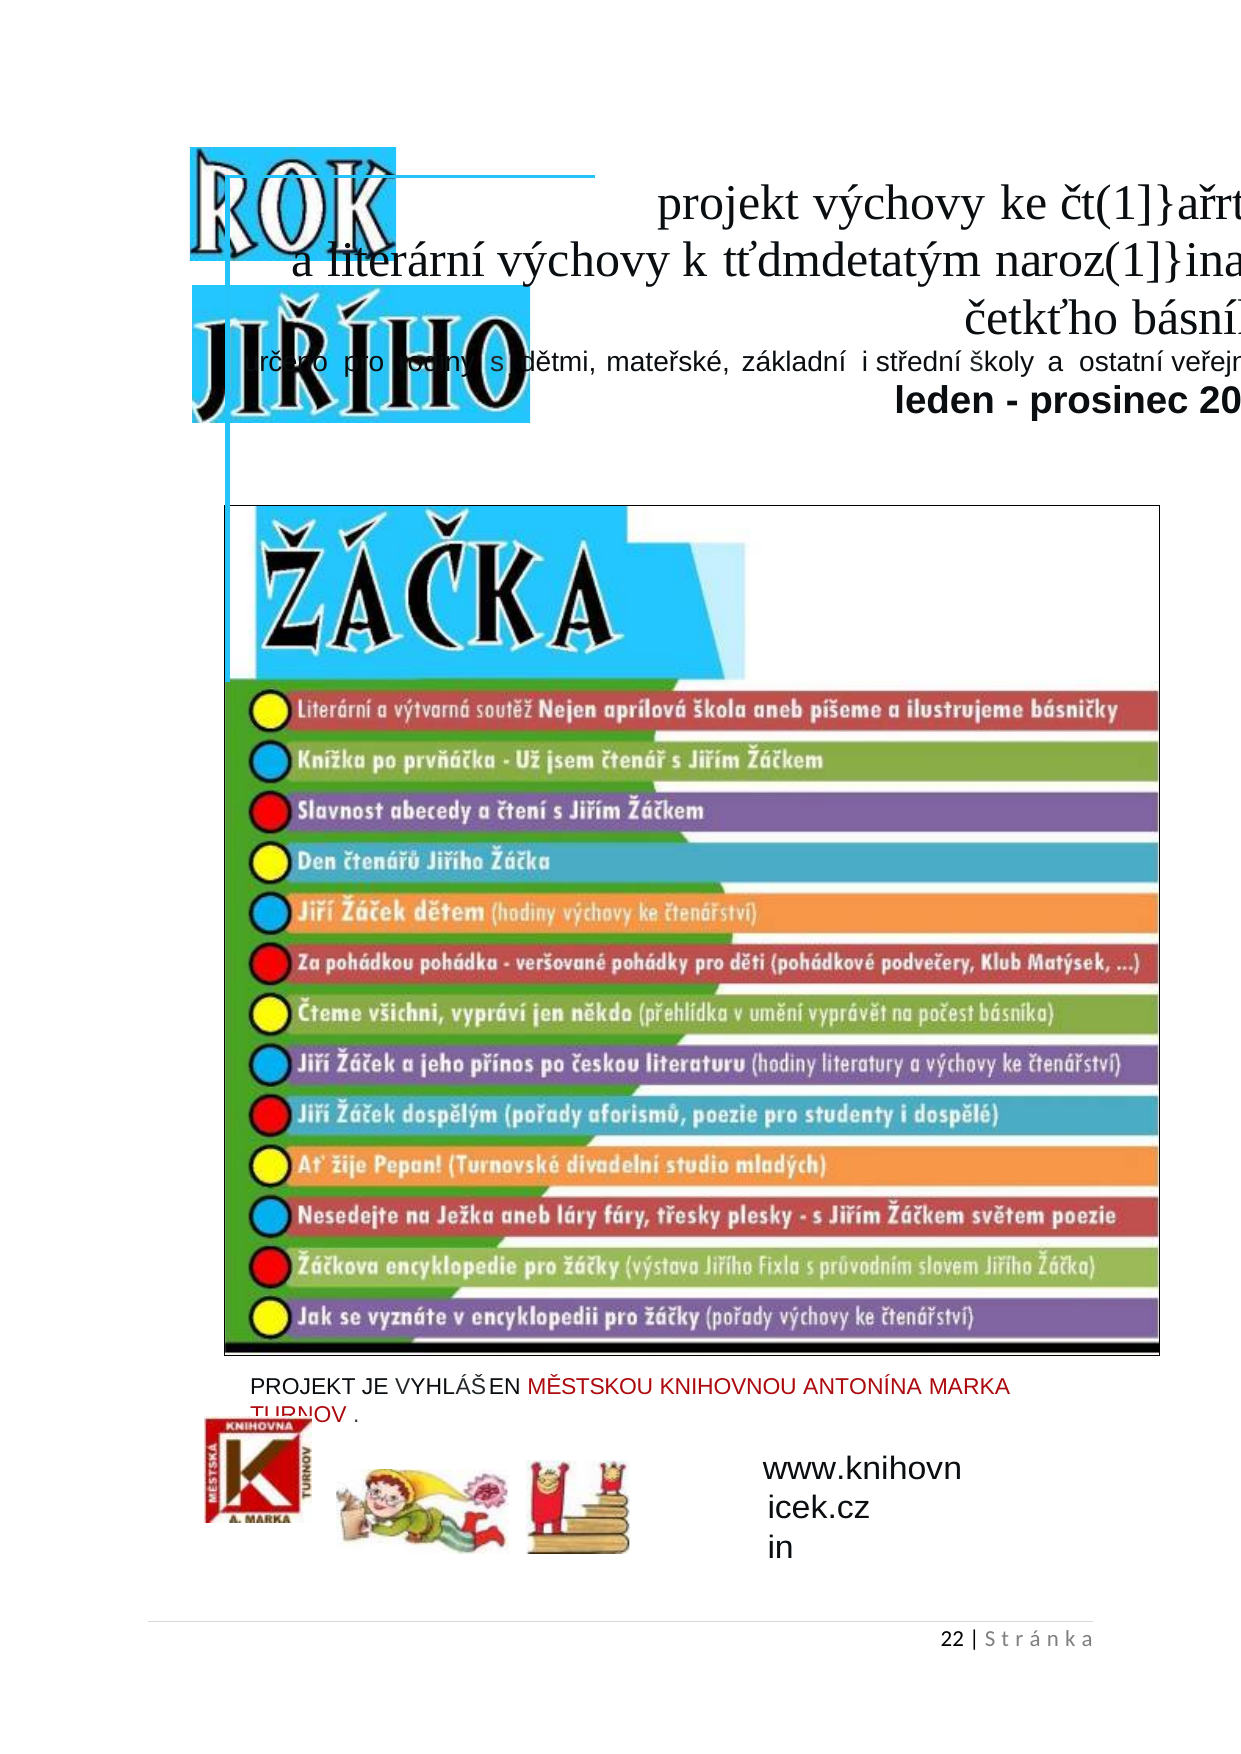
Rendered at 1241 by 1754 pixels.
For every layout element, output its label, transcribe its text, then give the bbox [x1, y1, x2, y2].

text PROJEKT JE VYHLÁŠEN MĚSTSKOU KNIHOVNOU ANTONÍNA MARKA TURNOV . [250, 1373, 1093, 1427]
picture [524, 358, 531, 369]
picture [230, 285, 531, 423]
picture [374, 254, 384, 261]
picture [192, 285, 225, 423]
picture [203, 1416, 312, 1523]
picture [225, 506, 1159, 1355]
picture [230, 178, 397, 261]
picture [189, 147, 397, 261]
picture [525, 1460, 630, 1554]
picture [336, 1469, 509, 1554]
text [763, 1449, 964, 1565]
